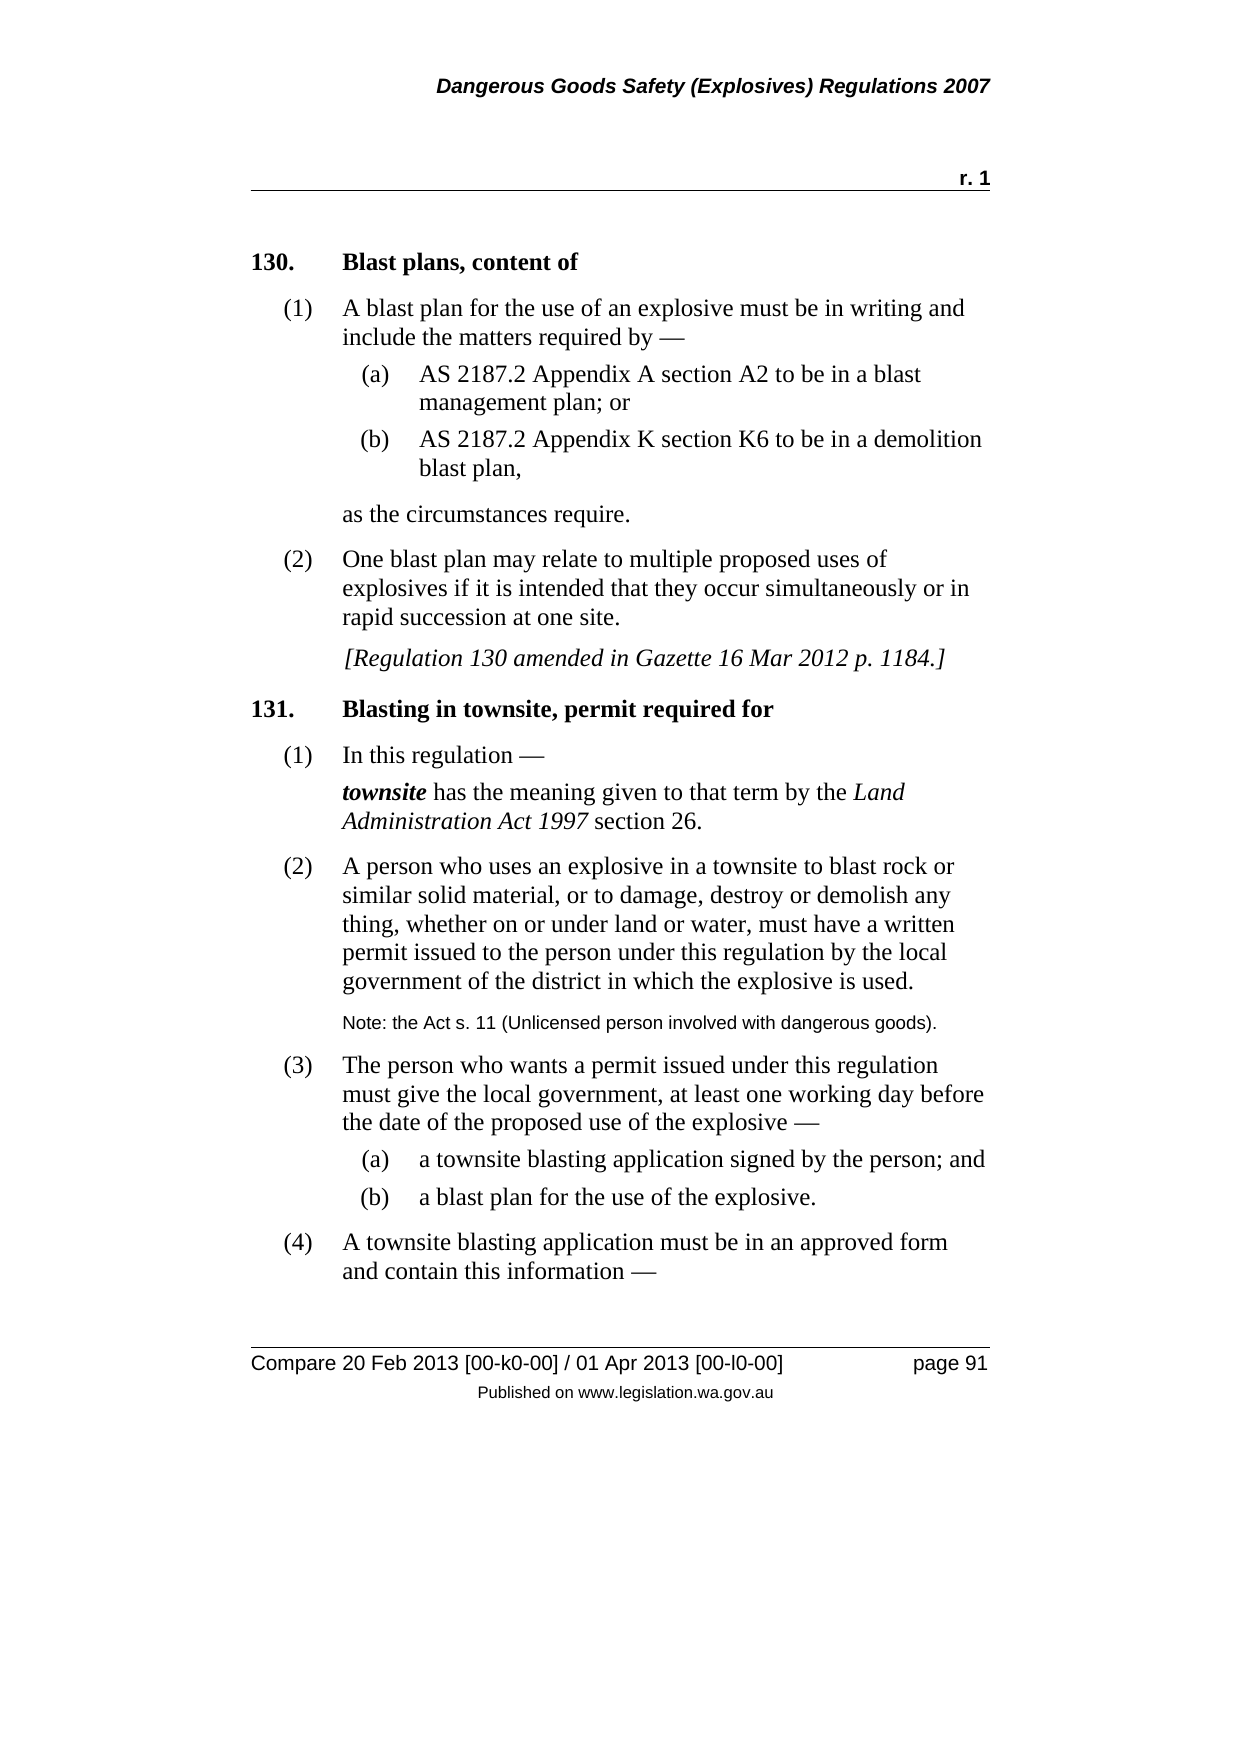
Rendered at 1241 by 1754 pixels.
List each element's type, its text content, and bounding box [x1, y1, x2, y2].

text townsite has the meaning given to that term by the Land Administration Act 1997 section 26. [251, 777, 990, 834]
text (b) a blast plan for the use of the explosive. [251, 1182, 990, 1210]
text (b) AS 2187.2 Appendix K section K6 to be in a demolition blast plan, [251, 424, 990, 482]
text Note: the Act s. 11 (Unlicensed person involved with dangerous goods). [251, 1012, 990, 1033]
text (4) A townsite blasting application must be in an approved form and contain this information — [251, 1227, 990, 1284]
text (a) AS 2187.2 Appendix A section A2 to be in a blast management plan; or [251, 359, 990, 416]
subtitle 130. Blast plans, content of [251, 247, 990, 276]
text (2) One blast plan may relate to multiple proposed uses of explosives if it is intended that they occur simultaneously or in rapid succession at one site. [251, 544, 990, 630]
text [Regulation 130 amended in Gazette 16 Mar 2012 p. 1184.] [251, 643, 990, 672]
text (1) In this regulation — [251, 740, 990, 769]
text (a) a townsite blasting application signed by the person; and [251, 1144, 990, 1173]
text as the circumstances require. [251, 499, 990, 527]
text (3) The person who wants a permit issued under this regulation must give the local government, at least one working day before the date of the proposed use of the explosive — [251, 1050, 990, 1136]
text (2) A person who uses an explosive in a townsite to blast rock or similar solid material, or to damage, destroy or demolish any thing, whether on or under land or water, must have a written permit issued to the person under this regulation by the local government of the district in which the explosive is used. [251, 851, 990, 995]
text (1) A blast plan for the use of an explosive must be in writing and include the matters required by — [251, 293, 990, 350]
subtitle 131. Blasting in townsite, permit required for [251, 694, 990, 723]
